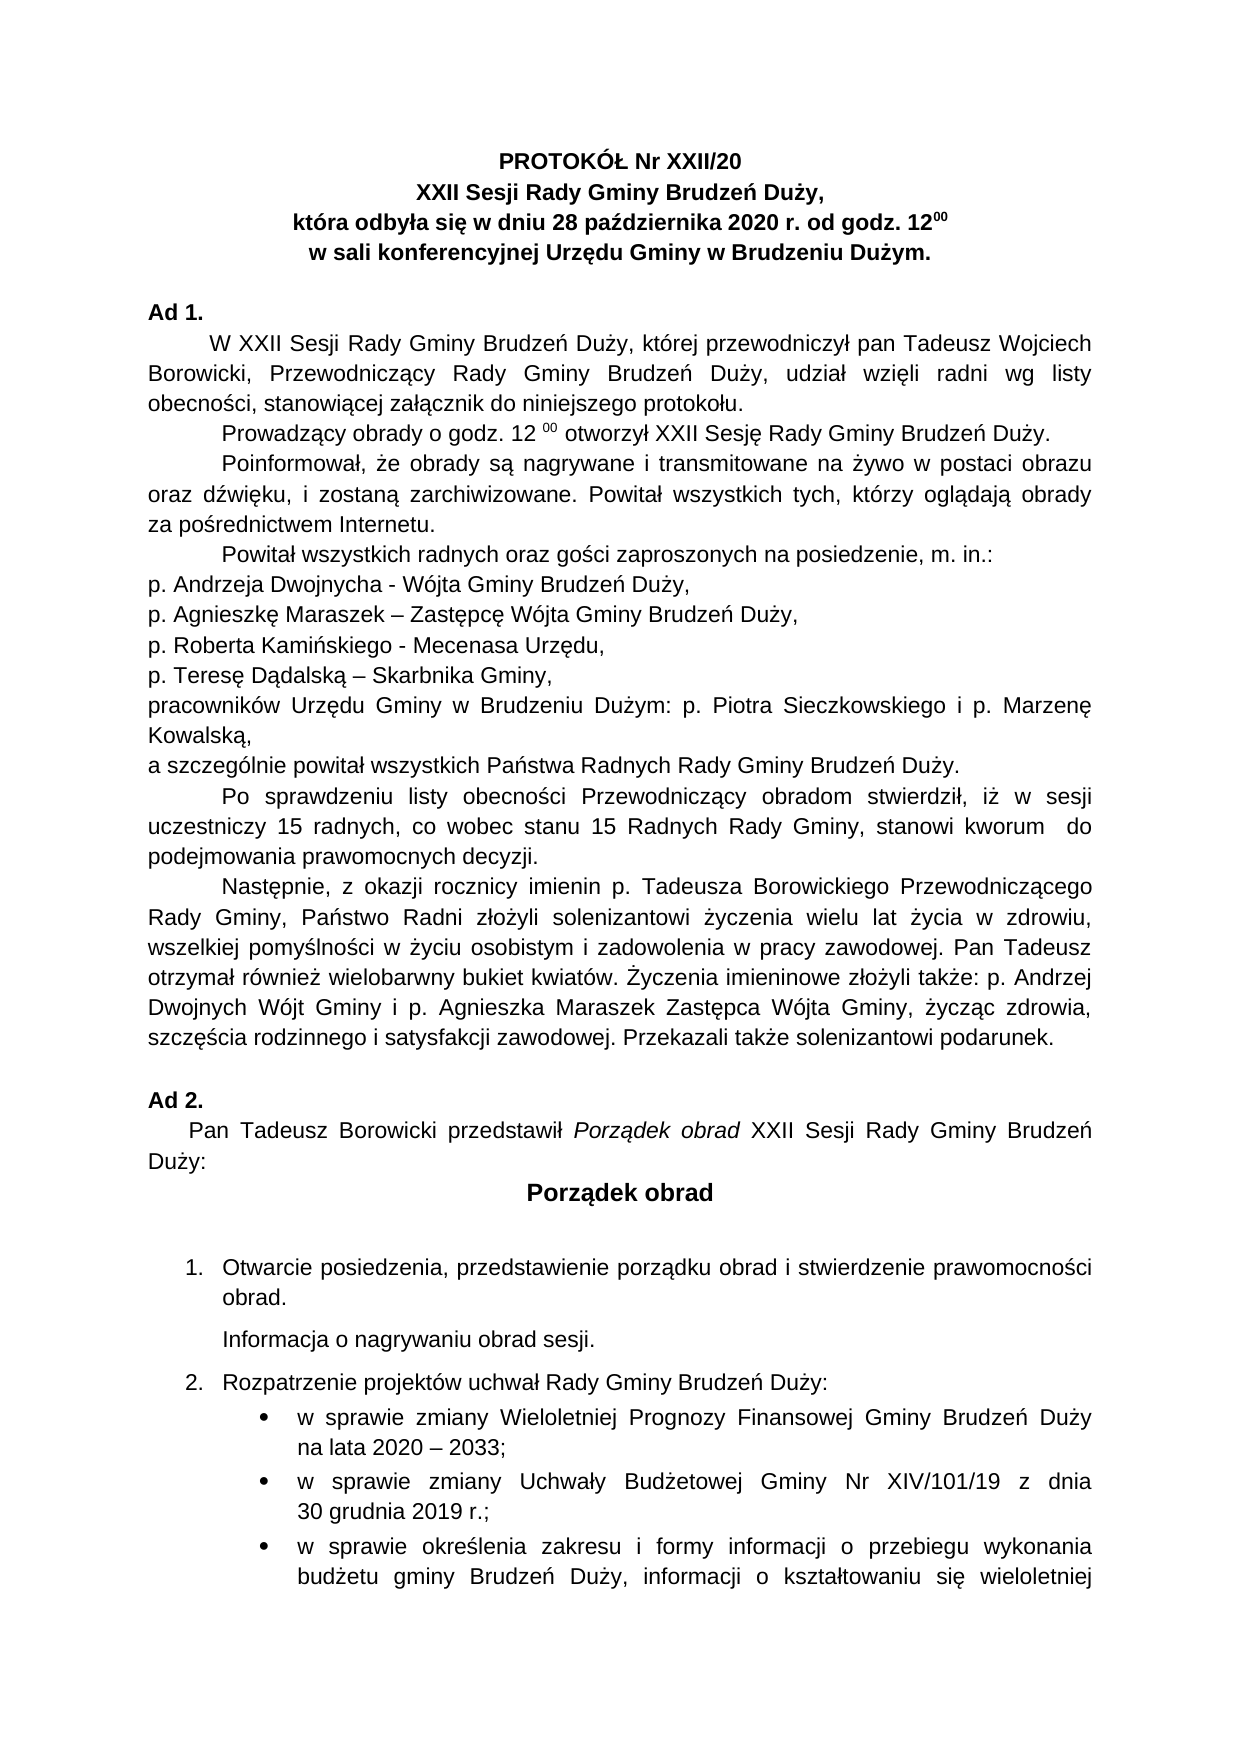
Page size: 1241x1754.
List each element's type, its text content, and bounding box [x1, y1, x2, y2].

text Prowadzący obrady o godz. 12 00 otworzył XXII Sesję Rady Gminy Brudzeń Duży. [148, 420, 1093, 447]
text w sali konferencyjnej Urzędu Gminy w Brudzeniu Dużym. [148, 239, 1093, 265]
text XXII Sesji Rady Gminy Brudzeń Duży, [148, 178, 1093, 205]
text Poinformował, że obrady są nagrywane i transmitowane na żywo w postaci obrazu oraz dźwięku, i zostaną zarchiwizowane. Powitał wszystkich tych, którzy oglądają obrady za pośrednictwem Internetu. [148, 450, 1093, 537]
text PROTOKÓŁ Nr XXII/20 [148, 148, 1093, 175]
text Następnie, z okazji rocznicy imienin p. Tadeusza Borowickiego Przewodniczącego Rady Gminy, Państwo Radni złożyli solenizantowi życzenia wielu lat życia w zdrowiu, wszelkiej pomyślności w życiu osobistym i zadowolenia w pracy zawodowej. Pan Tadeusz otrzymał również wielobarwny bukiet kwiatów. Życzenia imieninowe złożyli także: p. Andrzej Dwojnych Wójt Gminy i p. Agnieszka Maraszek Zastępca Wójta Gminy, życząc zdrowia, szczęścia rodzinnego i satysfakcji zawodowej. Przekazali także solenizantowi podarunek. [148, 873, 1093, 1051]
list w sprawie zmiany Uchwały Budżetowej Gminy Nr XIV/101/19 z dnia 30 grudnia 2019 r.; [260, 1468, 1093, 1525]
list Rozpatrzenie projektów uchwał Rady Gminy Brudzeń Duży: [185, 1369, 1093, 1396]
list Otwarcie posiedzenia, przedstawienie porządku obrad i stwierdzenie prawomocności obrad. [185, 1253, 1093, 1310]
text Pan Tadeusz Borowicki przedstawił Porządek obrad XXII Sesji Rady Gminy Brudzeń Duży: [148, 1117, 1093, 1174]
text Po sprawdzeniu listy obecności Przewodniczący obradom stwierdził, iż w sesji uczestniczy 15 radnych, co wobec stanu 15 Radnych Rady Gminy, stanowi kworum do podejmowania prawomocnych decyzji. [148, 783, 1093, 869]
text p. Andrzeja Dwojnycha - Wójta Gminy Brudzeń Duży, [148, 571, 1093, 598]
text p. Agnieszkę Maraszek – Zastępcę Wójta Gminy Brudzeń Duży, [148, 601, 1093, 628]
text która odbyła się w dniu 28 października 2020 r. od godz. 1200 [148, 209, 1093, 235]
text a szczególnie powitał wszystkich Państwa Radnych Rady Gminy Brudzeń Duży. [148, 752, 1093, 779]
text Powitał wszystkich radnych oraz gości zaproszonych na posiedzenie, m. in.: [148, 541, 1093, 567]
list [260, 1533, 1093, 1589]
list w sprawie zmiany Wieloletniej Prognozy Finansowej Gminy Brudzeń Duży na lata 2020 – 2033; [260, 1403, 1093, 1460]
text Porządek obrad [148, 1178, 1093, 1207]
text W XXII Sesji Rady Gminy Brudzeń Duży, której przewodniczył pan Tadeusz Wojciech Borowicki, Przewodniczący Rady Gminy Brudzeń Duży, udział wzięli radni wg listy obecności, stanowiącej załącznik do niniejszego protokołu. [148, 329, 1093, 416]
text Ad 2. [148, 1087, 1093, 1113]
text p. Teresę Dądalską – Skarbnika Gminy, [148, 662, 1093, 688]
text Informacja o nagrywaniu obrad sesji. [222, 1326, 1093, 1353]
text p. Roberta Kamińskiego - Mecenasa Urzędu, [148, 632, 1093, 658]
text pracowników Urzędu Gminy w Brudzeniu Dużym: p. Piotra Sieczkowskiego i p. Marzenę Kowalską, [148, 692, 1093, 749]
text Ad 1. [148, 299, 1093, 326]
